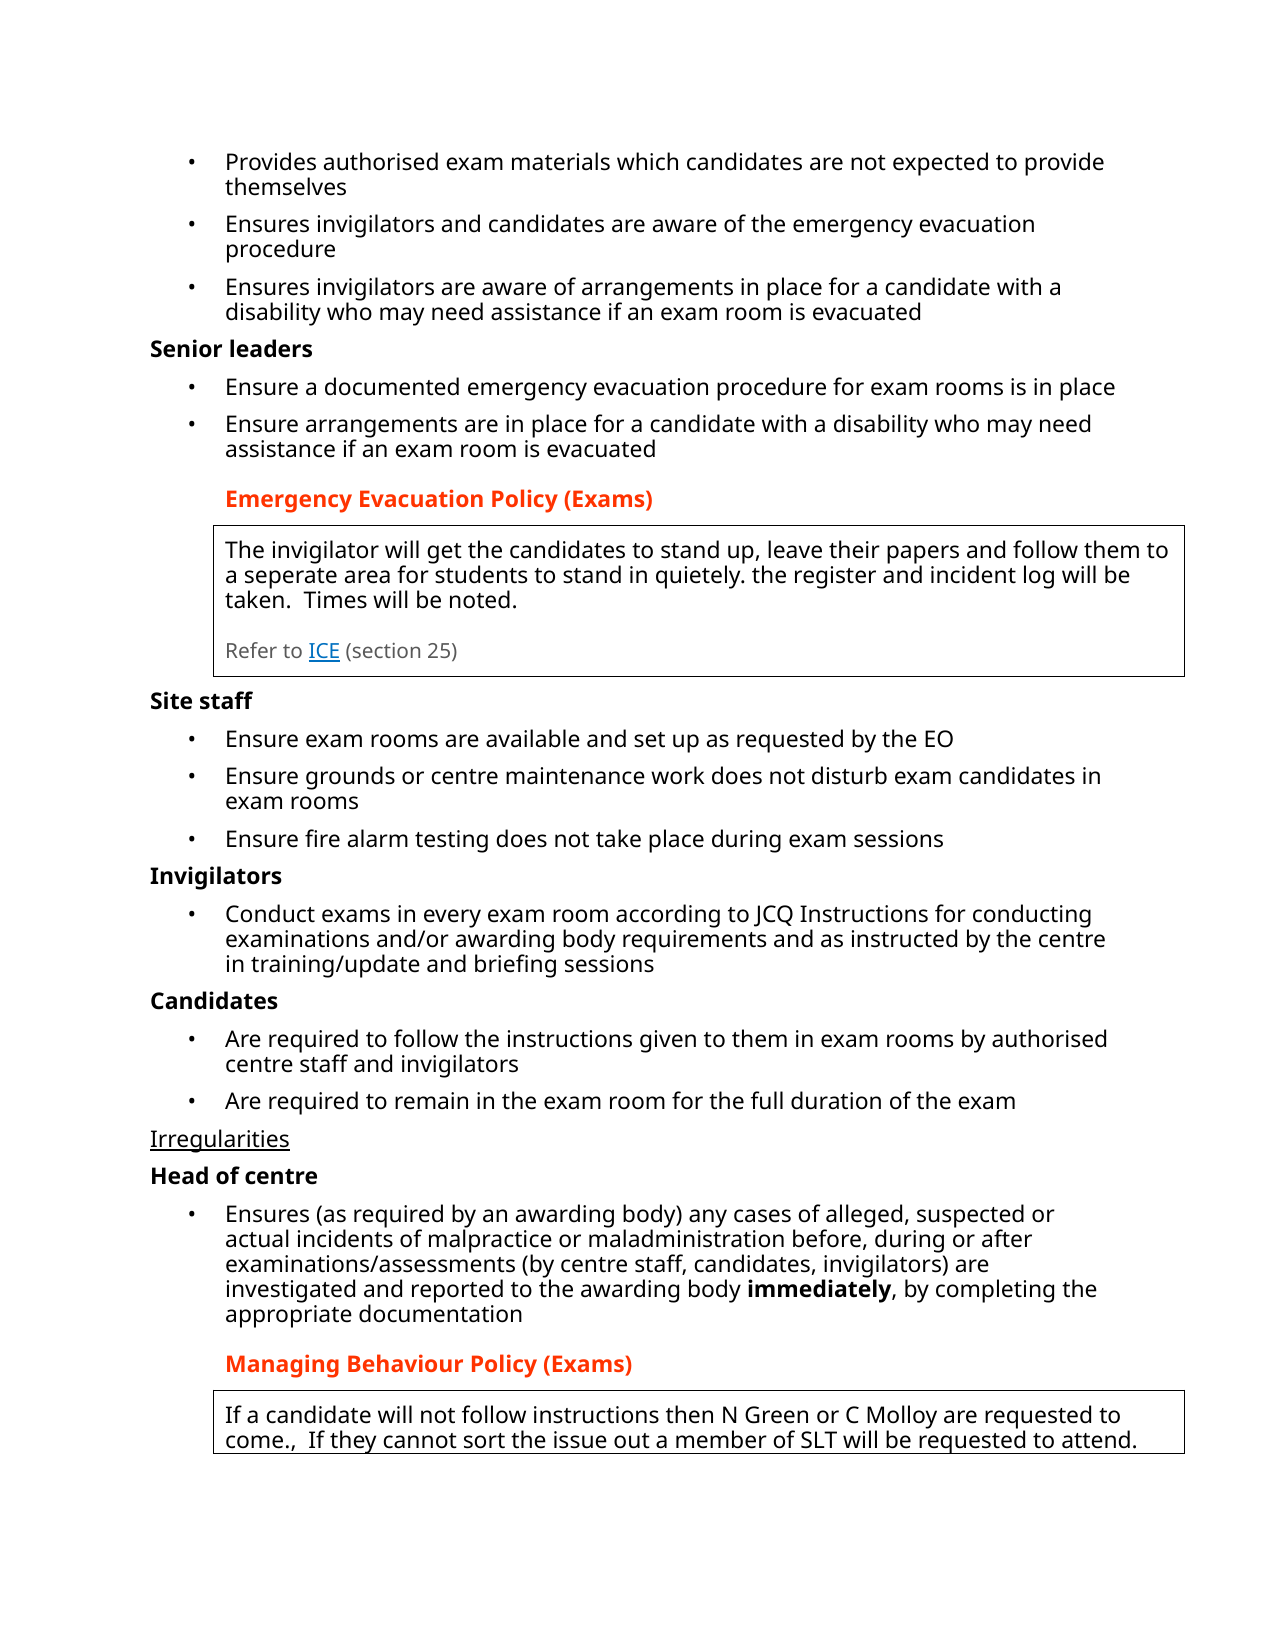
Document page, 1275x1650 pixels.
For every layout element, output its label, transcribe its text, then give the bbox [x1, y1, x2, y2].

list Conduct exams in every exam room according to JCQ Instructions for conducting examinations and/or awarding body requirements and as instructed by the centre in training/update and briefing sessions [187, 902, 1125, 977]
list Are required to follow the instructions given to them in exam rooms by authorised centre staff and invigilators [187, 1027, 1125, 1077]
text Managing Behaviour Policy (Exams) [225, 1352, 1125, 1377]
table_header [214, 1391, 1184, 1453]
list Ensure grounds or centre maintenance work does not disturb exam candidates in exam rooms [187, 764, 1125, 814]
list Ensure a documented emergency evacuation procedure for exam rooms is in place [187, 375, 1125, 400]
text Head of centre [150, 1164, 1125, 1189]
list Ensures invigilators are aware of arrangements in place for a candidate with a disability who may need assistance if an exam room is evacuated [187, 275, 1125, 325]
list Provides authorised exam materials which candidates are not expected to provide themselves [187, 150, 1125, 200]
list Are required to remain in the exam room for the full duration of the exam [187, 1089, 1125, 1114]
text Site staff [150, 689, 1125, 714]
text Irregularities [150, 1127, 1125, 1152]
text Invigilators [150, 864, 1125, 889]
text Senior leaders [150, 337, 1125, 362]
table_header The invigilator will get the candidates to stand up, leave their papers and follow them to a seperate area for students to stand in quietely. the register and incident log will be taken. Times will be noted. Refer to ICE (section 25) [214, 526, 1184, 676]
list Ensure fire alarm testing does not take place during exam sessions [187, 827, 1125, 852]
list Ensures (as required by an awarding body) any cases of alleged, suspected or actual incidents of malpractice or maladministration before, during or after examinations/assessments (by centre staff, candidates, invigilators) are investigated and reported to the awarding body immediately, by completing the appropriate documentation [187, 1202, 1125, 1327]
list Ensures invigilators and candidates are aware of the emergency evacuation procedure [187, 212, 1125, 262]
list Ensure arrangements are in place for a candidate with a disability who may need assistance if an exam room is evacuated [187, 412, 1125, 462]
list Ensure exam rooms are available and set up as requested by the EO [187, 727, 1125, 752]
text Emergency Evacuation Policy (Exams) [225, 487, 1125, 512]
text Candidates [150, 989, 1125, 1014]
